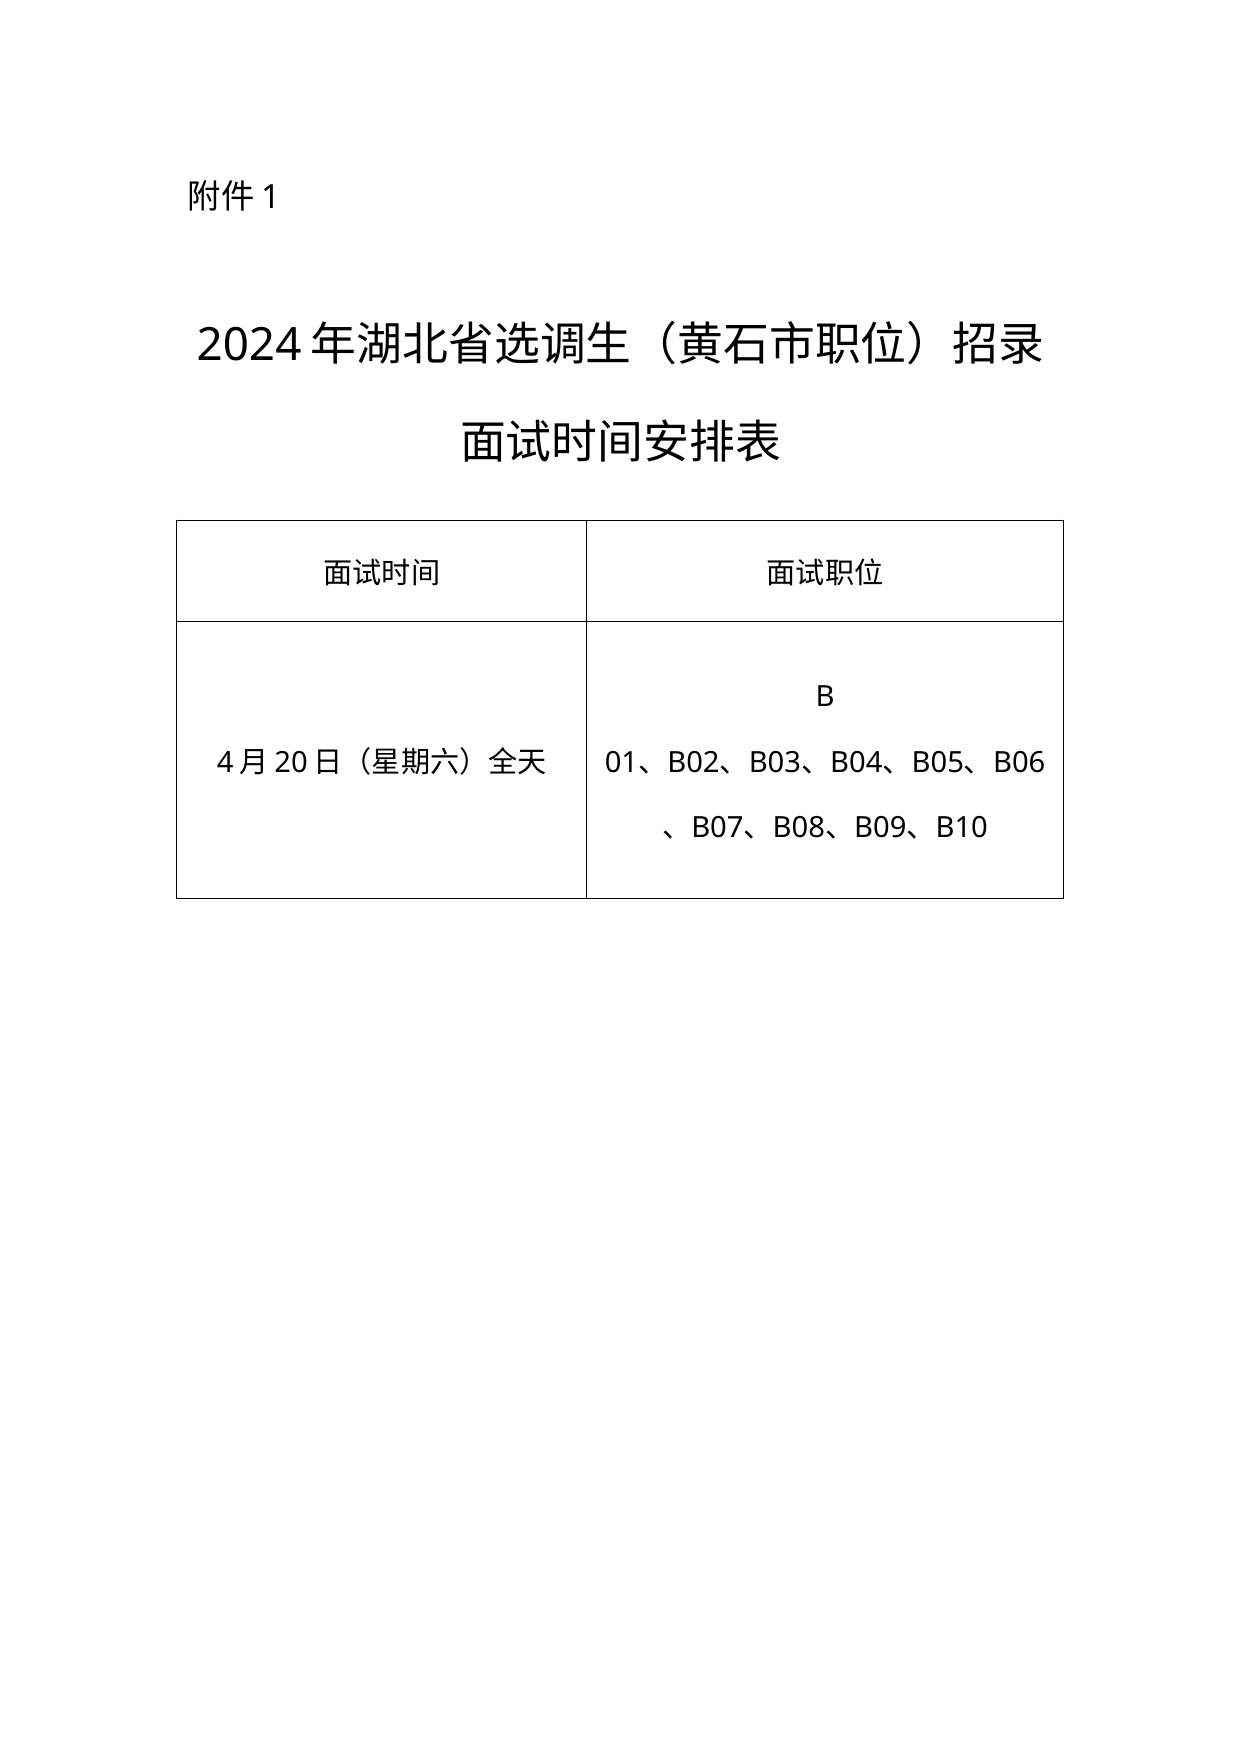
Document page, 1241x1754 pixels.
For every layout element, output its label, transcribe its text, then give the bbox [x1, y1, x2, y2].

text 附件1 [187, 162, 1053, 227]
table_header 面试职位 [587, 521, 1063, 621]
table_cell B01、B02、B03、B04、B05、B06、B07、B08、B09、B10 [587, 622, 1063, 898]
table_header 面试时间 [177, 521, 586, 621]
text 面试时间安排表 [187, 389, 1053, 487]
table_cell 4月20日（星期六）全天 [177, 622, 586, 898]
text 2024年湖北省选调生（黄石市职位）招录 [187, 292, 1053, 389]
